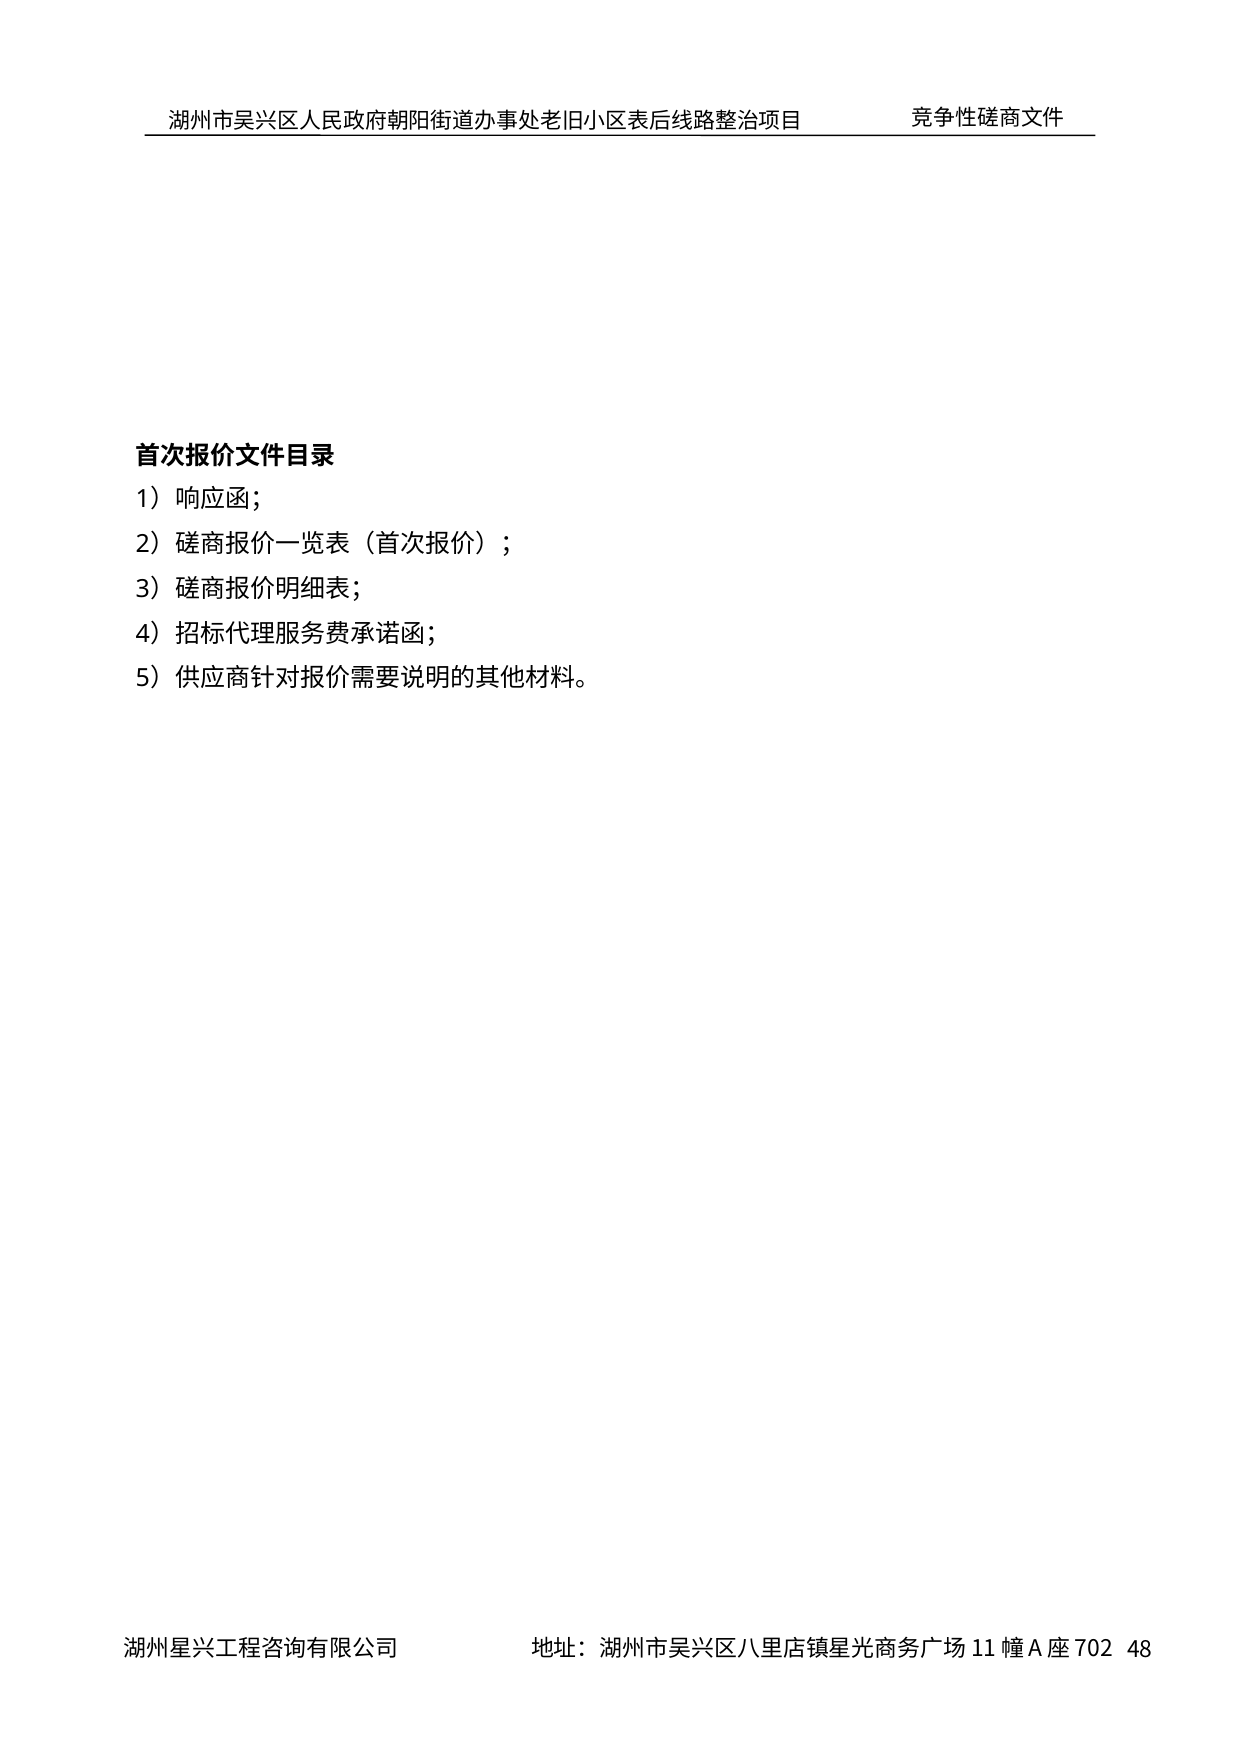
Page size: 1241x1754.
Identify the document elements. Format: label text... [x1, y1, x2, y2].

list 首次报价文件目录 [85, 436, 1155, 472]
text 4）招标代理服务费承诺函； [85, 606, 1155, 651]
text 1）响应函； [85, 472, 1155, 517]
text 5）供应商针对报价需要说明的其他材料。 [85, 651, 1155, 696]
text 2）磋商报价一览表（首次报价）； [85, 517, 1155, 561]
text 3）磋商报价明细表； [85, 561, 1155, 606]
